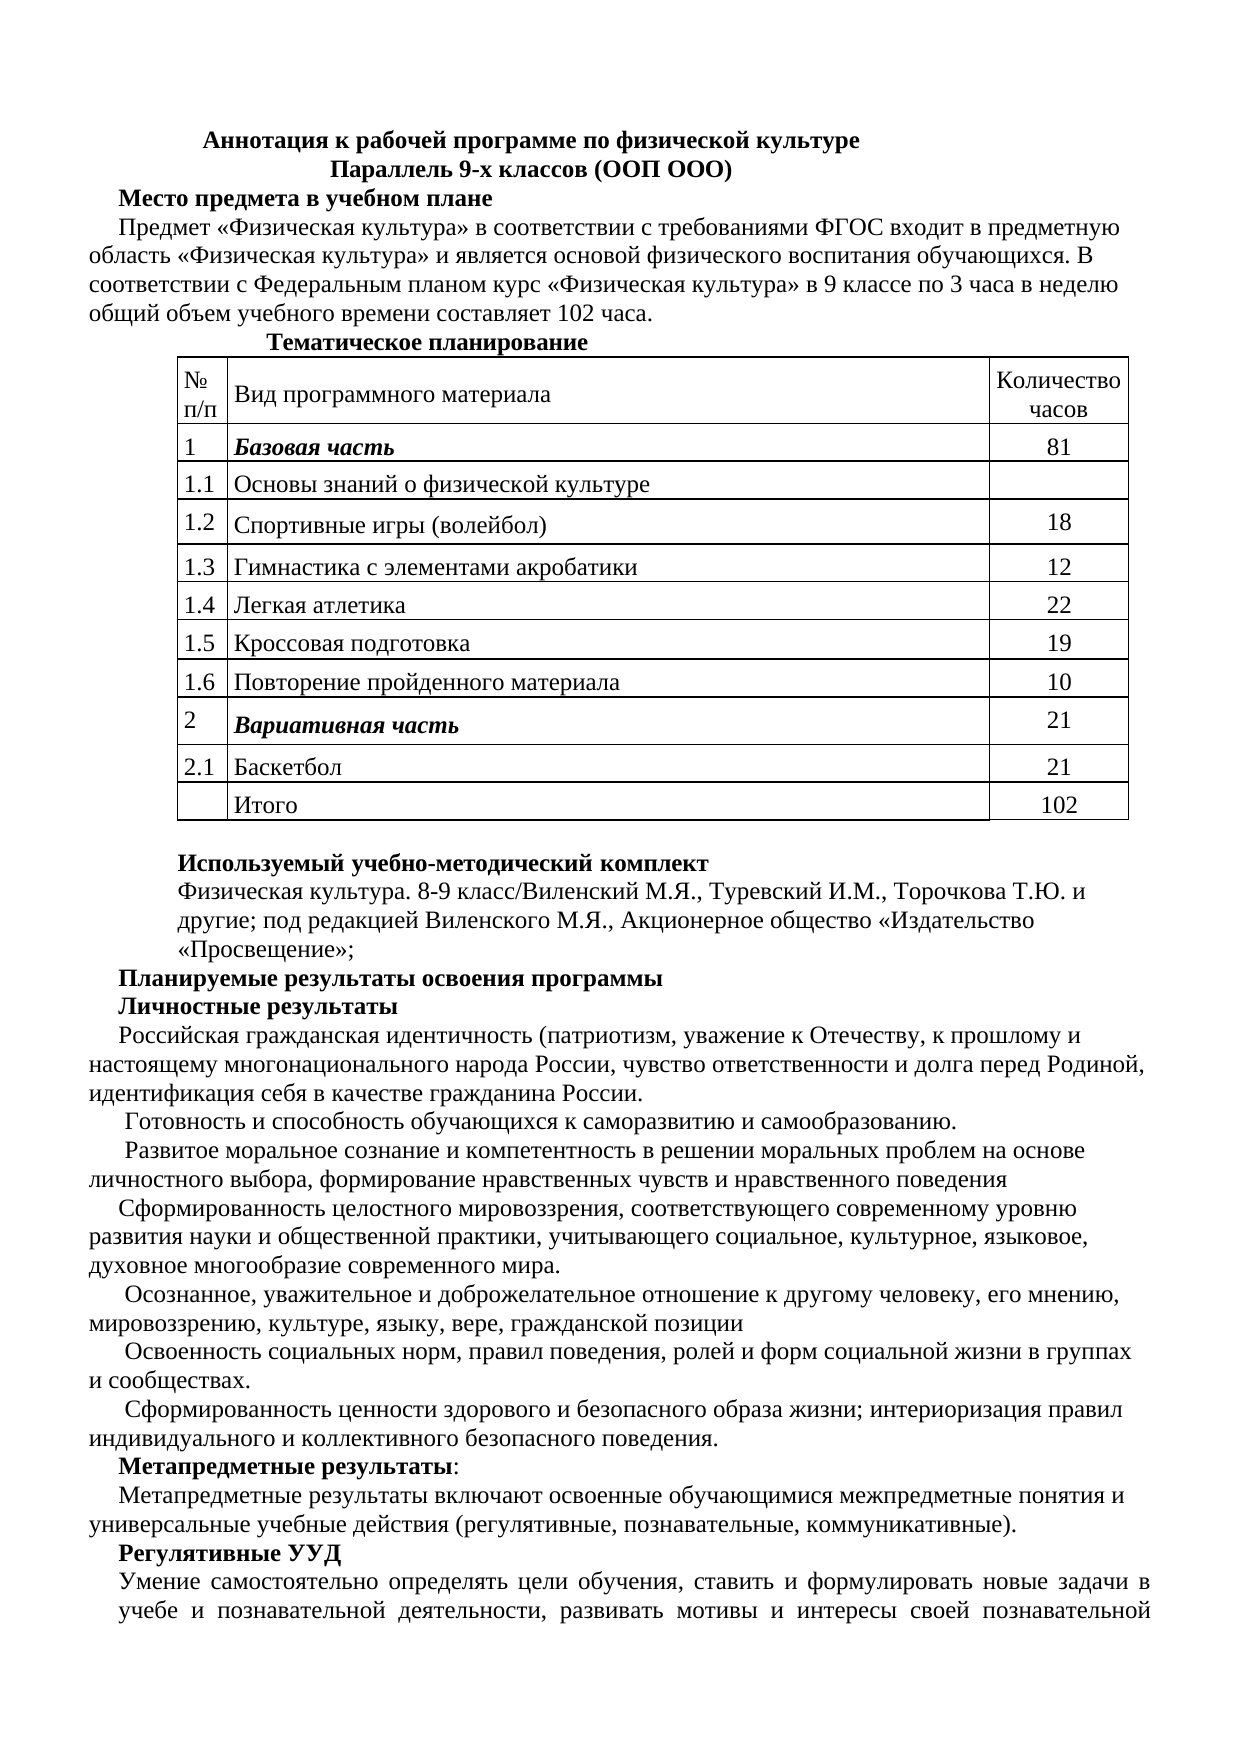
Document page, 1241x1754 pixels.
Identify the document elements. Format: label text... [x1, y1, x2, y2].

text Сформированность целостного мировоззрения, соответствующего современному уровню развития науки и общественной практики, учитывающего социальное, культурное, языковое, духовное многообразие современного мира. [88, 1193, 1152, 1279]
table_cell Базовая часть [228, 424, 989, 460]
table_cell Кроссовая подготовка [228, 620, 989, 658]
text Развитое моральное сознание и компетентность в решении моральных проблем на основе личностного выбора, формирование нравственных чувств и нравственного поведения [88, 1135, 1152, 1193]
text Регулятивные УУД [88, 1538, 1152, 1566]
table_cell [990, 462, 1128, 498]
table_cell 12 [990, 545, 1128, 581]
text Готовность и способность обучающихся к саморазвитию и самообразованию. [88, 1106, 1152, 1135]
table_cell 1.6 [178, 660, 227, 696]
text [118, 1566, 1152, 1624]
table_header Вид программного материала [228, 358, 989, 422]
table_cell Легкая атлетика [228, 582, 989, 618]
table_cell Повторение пройденного материала [228, 660, 989, 696]
text Освоенность социальных норм, правил поведения, ролей и форм социальной жизни в группах и сообществах. [88, 1336, 1152, 1394]
table_cell 1.1 [178, 462, 227, 498]
table_cell 102 [990, 783, 1128, 819]
text Место предмета в учебном плане [88, 183, 1152, 212]
table_cell 1.4 [178, 582, 227, 618]
text Аннотация к рабочей программе по физической культуре [177, 125, 885, 154]
table_cell Спортивные игры (волейбол) [228, 500, 989, 543]
text Осознанное, уважительное и доброжелательное отношение к другому человеку, его мнению, мировоззрению, культуре, языку, вере, гражданской позиции [88, 1279, 1152, 1336]
text Тематическое планирование [266, 327, 1152, 355]
table_cell 1.2 [178, 500, 227, 543]
text Физическая культура. 8-9 класс/Виленский М.Я., Туревский И.М., Торочкова Т.Ю. и другие; под редакцией Виленского М.Я., Акционерное общество «Издательство «Просвещение»; [177, 876, 1152, 963]
text Используемый учебно-методический комплект [177, 848, 1152, 876]
text Метапредметные результаты: [88, 1451, 1152, 1480]
table_cell 1 [178, 424, 227, 460]
text Предмет «Физическая культура» в соответствии с требованиями ФГОС входит в предметную область «Физическая культура» и является основой физического воспитания обучающихся. В соответствии с Федеральным планом курс «Физическая культура» в 9 классе по 3 часа в неделю общий объем учебного времени составляет 102 часа. [88, 212, 1152, 327]
table_cell 21 [990, 745, 1128, 781]
table_cell 18 [990, 500, 1128, 543]
table_cell Вариативная часть [228, 698, 989, 743]
table_header № п/п [178, 358, 227, 422]
table_cell Основы знаний о физической культуре [228, 462, 989, 498]
table_cell Баскетбол [228, 745, 989, 781]
table_cell 1.3 [178, 545, 227, 581]
table_cell Гимнастика с элементами акробатики [228, 545, 989, 581]
table_cell 22 [990, 582, 1128, 618]
table_cell 1.5 [178, 620, 227, 658]
text Планируемые результаты освоения программы [88, 963, 1152, 991]
table_cell [178, 783, 227, 819]
text Личностные результаты [88, 991, 1152, 1020]
table_cell 2 [178, 698, 227, 743]
text Метапредметные результаты включают освоенные обучающимися межпредметные понятия и универсальные учебные действия (регулятивные, познавательные, коммуникативные). [88, 1480, 1152, 1538]
table_header Количество часов [990, 358, 1128, 422]
table_cell 21 [990, 698, 1128, 743]
table_cell Итого [228, 783, 989, 819]
text Параллель 9-х классов (ООП ООО) [177, 154, 885, 183]
text Сформированность ценности здорового и безопасного образа жизни; интериоризация правил индивидуального и коллективного безопасного поведения. [88, 1394, 1152, 1451]
table_cell 19 [990, 620, 1128, 658]
table_cell 81 [990, 424, 1128, 460]
table_cell 2.1 [178, 745, 227, 781]
table_cell 10 [990, 660, 1128, 696]
text Российская гражданская идентичность (патриотизм, уважение к Отечеству, к прошлому и настоящему многонационального народа России, чувство ответственности и долга перед Родиной, идентификация себя в качестве гражданина России. [88, 1020, 1152, 1106]
